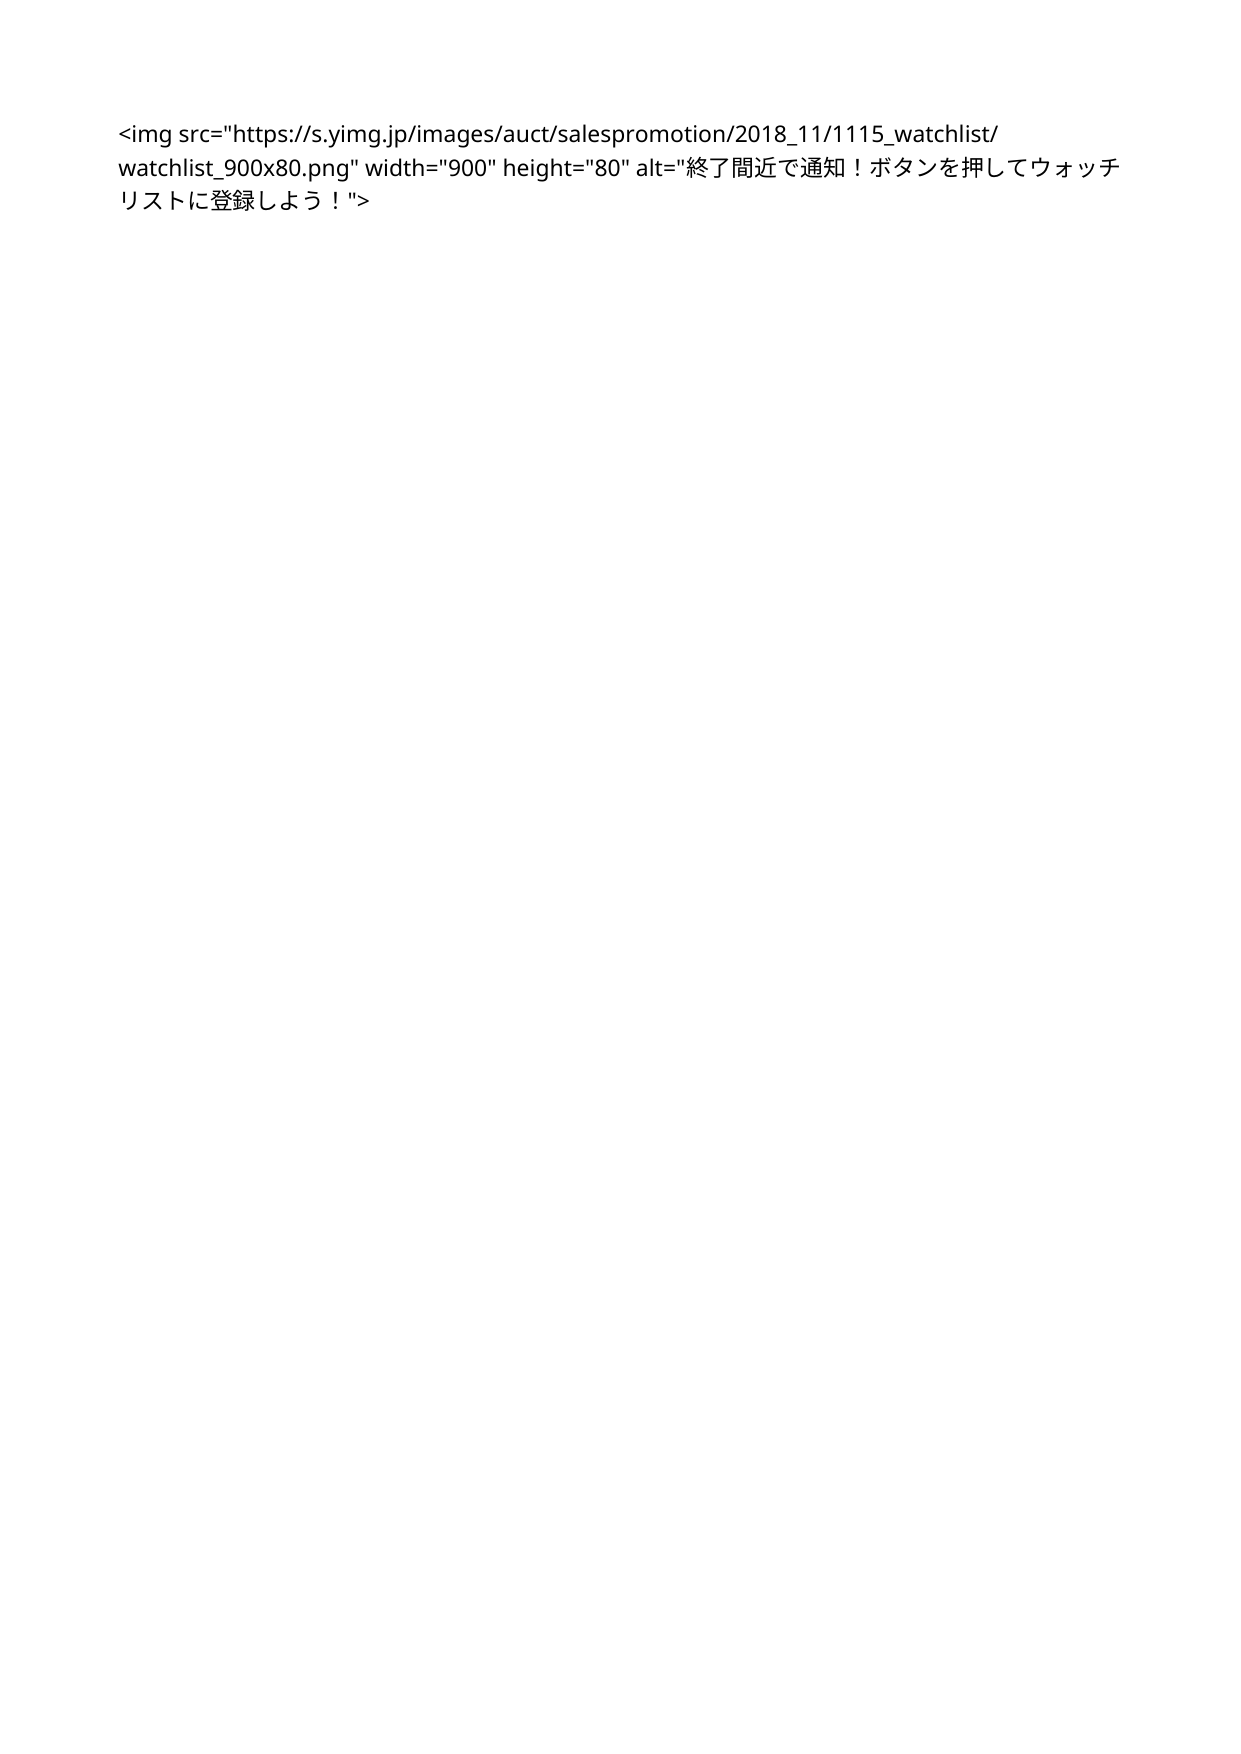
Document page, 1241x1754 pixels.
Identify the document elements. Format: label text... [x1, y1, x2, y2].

text <img src="https://s.yimg.jp/images/auct/salespromotion/2018_11/1115_watchlist/watchlist_900x80.png" width="900" height="80" alt="終了間近で通知！ボタンを押してウォッチリストに登録しよう！"> [118, 118, 1122, 216]
